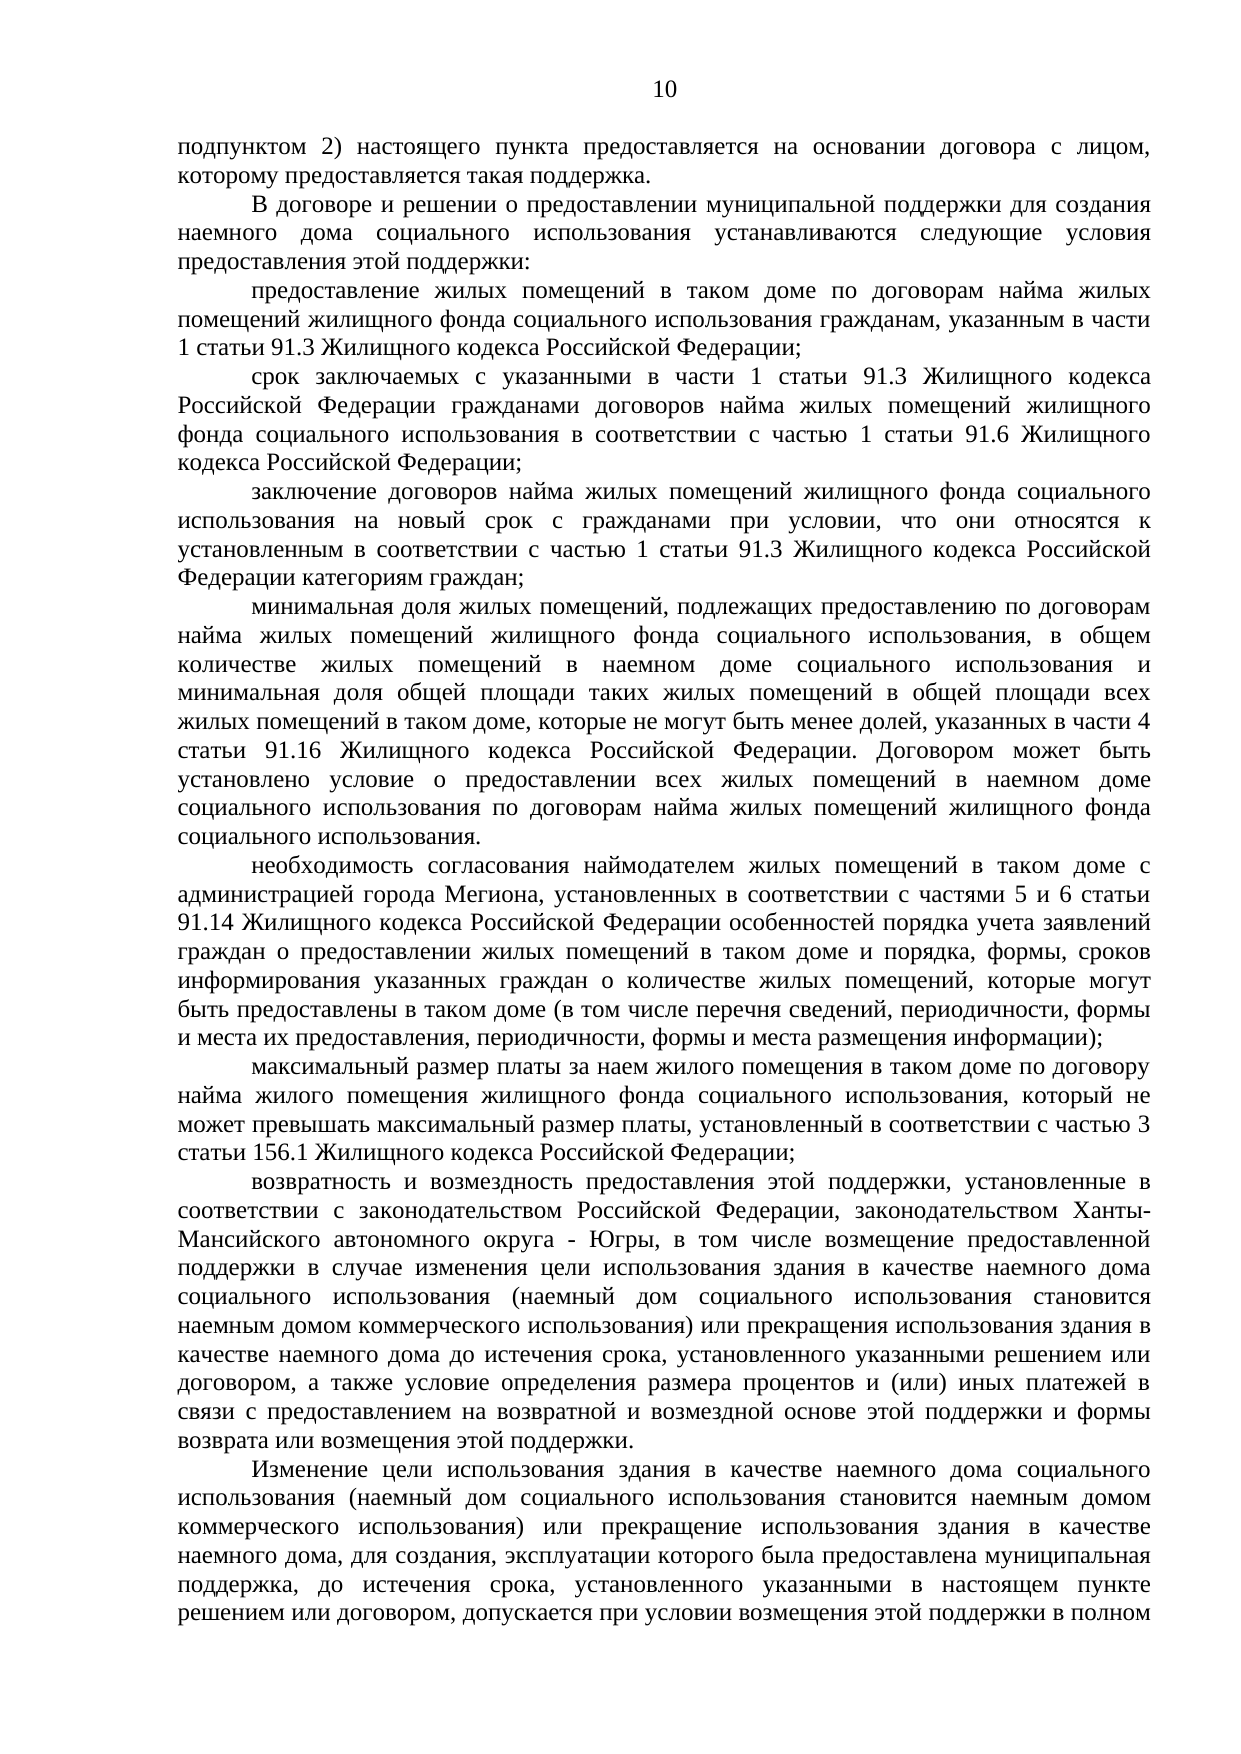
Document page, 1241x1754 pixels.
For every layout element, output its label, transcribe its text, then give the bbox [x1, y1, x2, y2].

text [177, 1454, 1152, 1626]
text В договоре и решении о предоставлении муниципальной поддержки для создания наемного дома социального использования устанавливаются следующие условия предоставления этой поддержки: [177, 189, 1152, 275]
text заключение договоров найма жилых помещений жилищного фонда социального использования на новый срок с гражданами при условии, что они относятся к установленным в соответствии с частью 1 статьи 91.3 Жилищного кодекса Российской Федерации категориям граждан; [177, 476, 1152, 591]
text срок заключаемых с указанными в части 1 статьи 91.3 Жилищного кодекса Российской Федерации гражданами договоров найма жилых помещений жилищного фонда социального использования в соответствии с частью 1 статьи 91.6 Жилищного кодекса Российской Федерации; [177, 361, 1152, 476]
text возвратность и возмездность предоставления этой поддержки, установленные в соответствии с законодательством Российской Федерации, законодательством Ханты-Мансийского автономного округа - Югры, в том числе возмещение предоставленной поддержки в случае изменения цели использования здания в качестве наемного дома социального использования (наемный дом социального использования становится наемным домом коммерческого использования) или прекращения использования здания в качестве наемного дома до истечения срока, установленного указанными решением или договором, а также условие определения размера процентов и (или) иных платежей в связи с предоставлением на возвратной и возмездной основе этой поддержки и формы возврата или возмещения этой поддержки. [177, 1166, 1152, 1454]
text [177, 131, 1152, 189]
text необходимость согласования наймодателем жилых помещений в таком доме с администрацией города Мегиона, установленных в соответствии с частями 5 и 6 статьи 91.14 Жилищного кодекса Российской Федерации особенностей порядка учета заявлений граждан о предоставлении жилых помещений в таком доме и порядка, формы, сроков информирования указанных граждан о количестве жилых помещений, которые могут быть предоставлены в таком доме (в том числе перечня сведений, периодичности, формы и места их предоставления, периодичности, формы и места размещения информации); [177, 850, 1152, 1051]
text минимальная доля жилых помещений, подлежащих предоставлению по договорам найма жилых помещений жилищного фонда социального использования, в общем количестве жилых помещений в наемном доме социального использования и минимальная доля общей площади таких жилых помещений в общей площади всех жилых помещений в таком доме, которые не могут быть менее долей, указанных в части 4 статьи 91.16 Жилищного кодекса Российской Федерации. Договором может быть установлено условие о предоставлении всех жилых помещений в наемном доме социального использования по договорам найма жилых помещений жилищного фонда социального использования. [177, 591, 1152, 850]
text предоставление жилых помещений в таком доме по договорам найма жилых помещений жилищного фонда социального использования гражданам, указанным в части 1 статьи 91.3 Жилищного кодекса Российской Федерации; [177, 275, 1152, 361]
text максимальный размер платы за наем жилого помещения в таком доме по договору найма жилого помещения жилищного фонда социального использования, который не может превышать максимальный размер платы, установленный в соответствии с частью 3 статьи 156.1 Жилищного кодекса Российской Федерации; [177, 1051, 1152, 1166]
